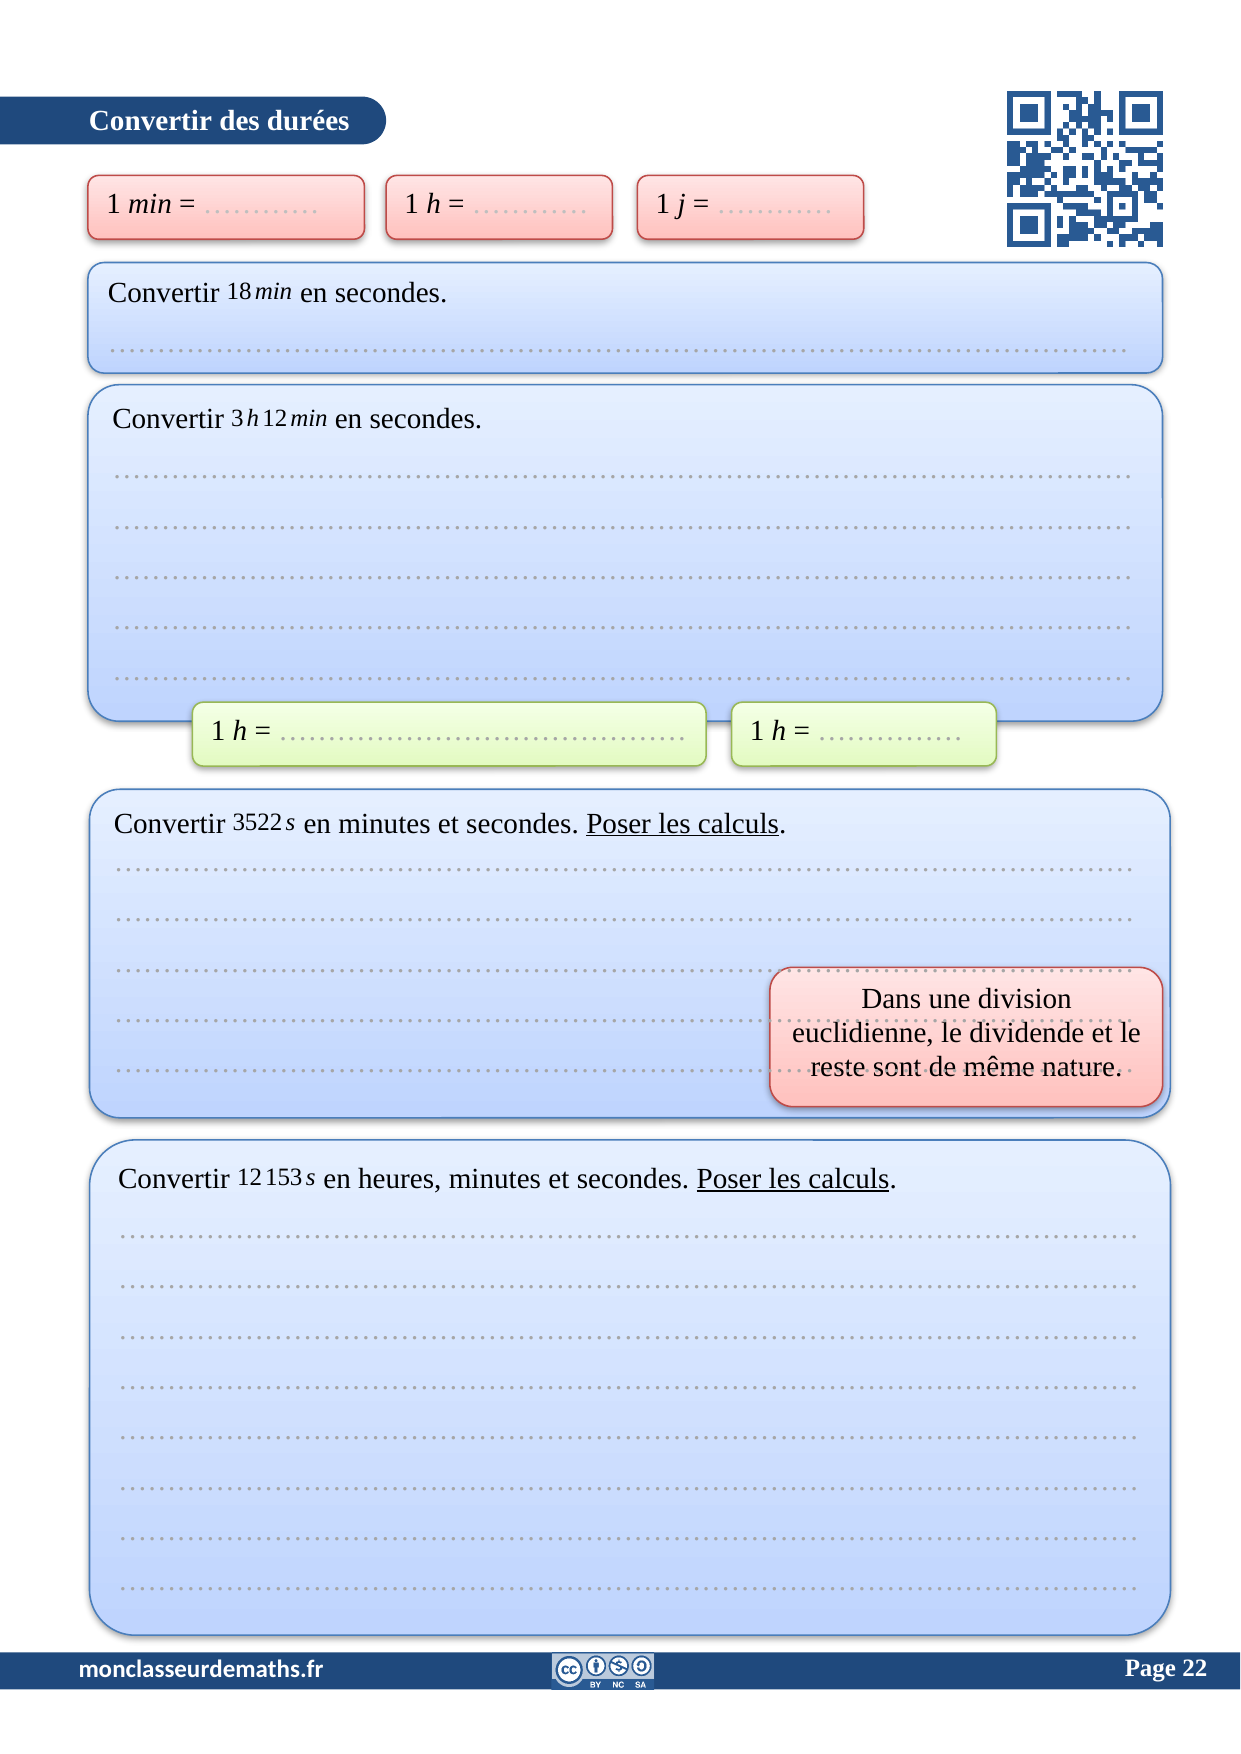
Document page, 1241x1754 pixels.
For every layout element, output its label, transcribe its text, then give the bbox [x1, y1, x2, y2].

text Convertir des durées [89, 103, 996, 137]
